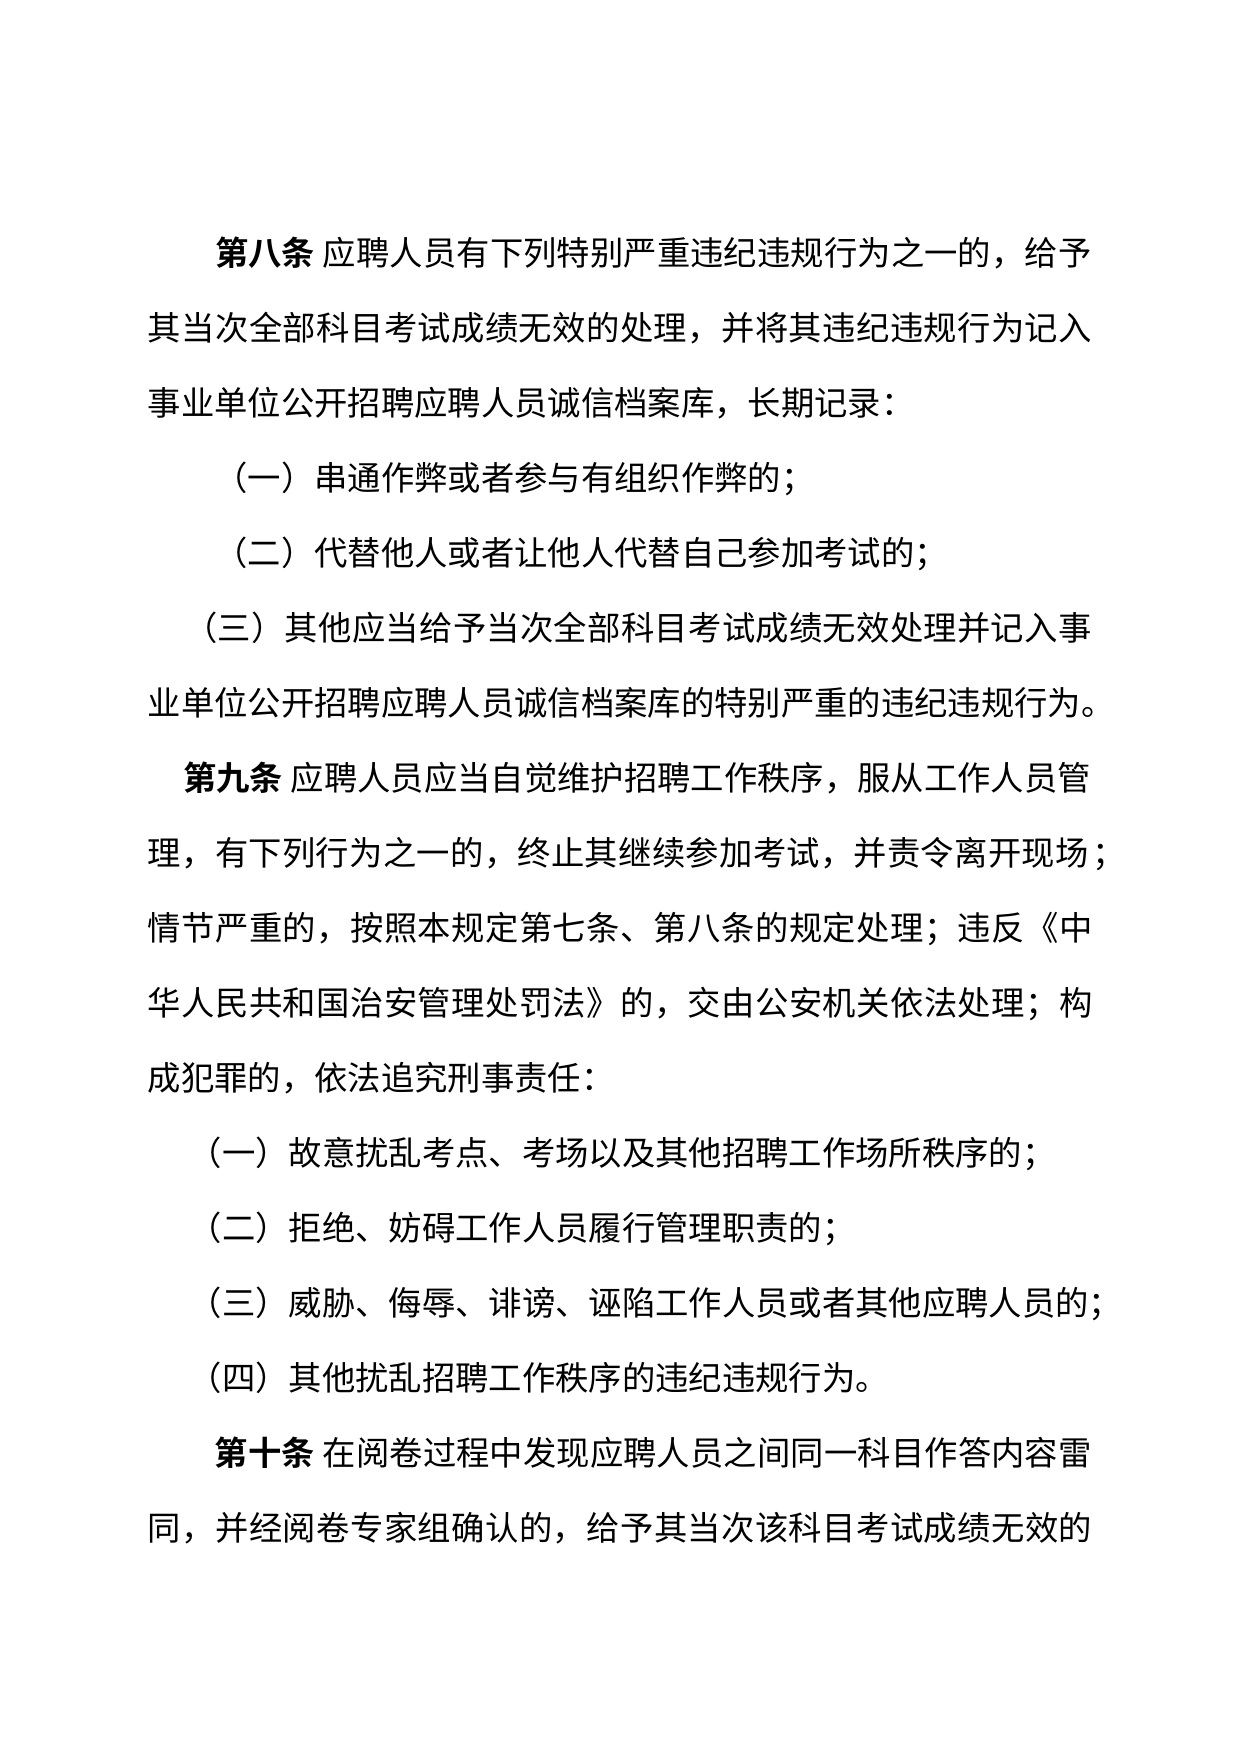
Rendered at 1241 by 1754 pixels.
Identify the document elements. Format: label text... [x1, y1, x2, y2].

text （一）故意扰乱考点、考场以及其他招聘工作场所秩序的； [148, 1114, 1092, 1189]
text （二）代替他人或者让他人代替自己参加考试的； [148, 514, 1092, 589]
text 第九条 应聘人员应当自觉维护招聘工作秩序，服从工作人员管理，有下列行为之一的，终止其继续参加考试，并责令离开现场；情节严重的，按照本规定第七条、第八条的规定处理；违反《中华人民共和国治安管理处罚法》的，交由公安机关依法处理；构成犯罪的，依法追究刑事责任： [148, 739, 1092, 1114]
text （一）串通作弊或者参与有组织作弊的； [148, 439, 1092, 514]
text （三）其他应当给予当次全部科目考试成绩无效处理并记入事业单位公开招聘应聘人员诚信档案库的特别严重的违纪违规行为。 [148, 589, 1092, 739]
text 第八条 应聘人员有下列特别严重违纪违规行为之一的，给予其当次全部科目考试成绩无效的处理，并将其违纪违规行为记入事业单位公开招聘应聘人员诚信档案库，长期记录： [148, 214, 1092, 439]
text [148, 1414, 1092, 1564]
text （四）其他扰乱招聘工作秩序的违纪违规行为。 [148, 1339, 1092, 1414]
text （二）拒绝、妨碍工作人员履行管理职责的； [148, 1189, 1092, 1264]
text （三）威胁、侮辱、诽谤、诬陷工作人员或者其他应聘人员的； [148, 1264, 1092, 1339]
